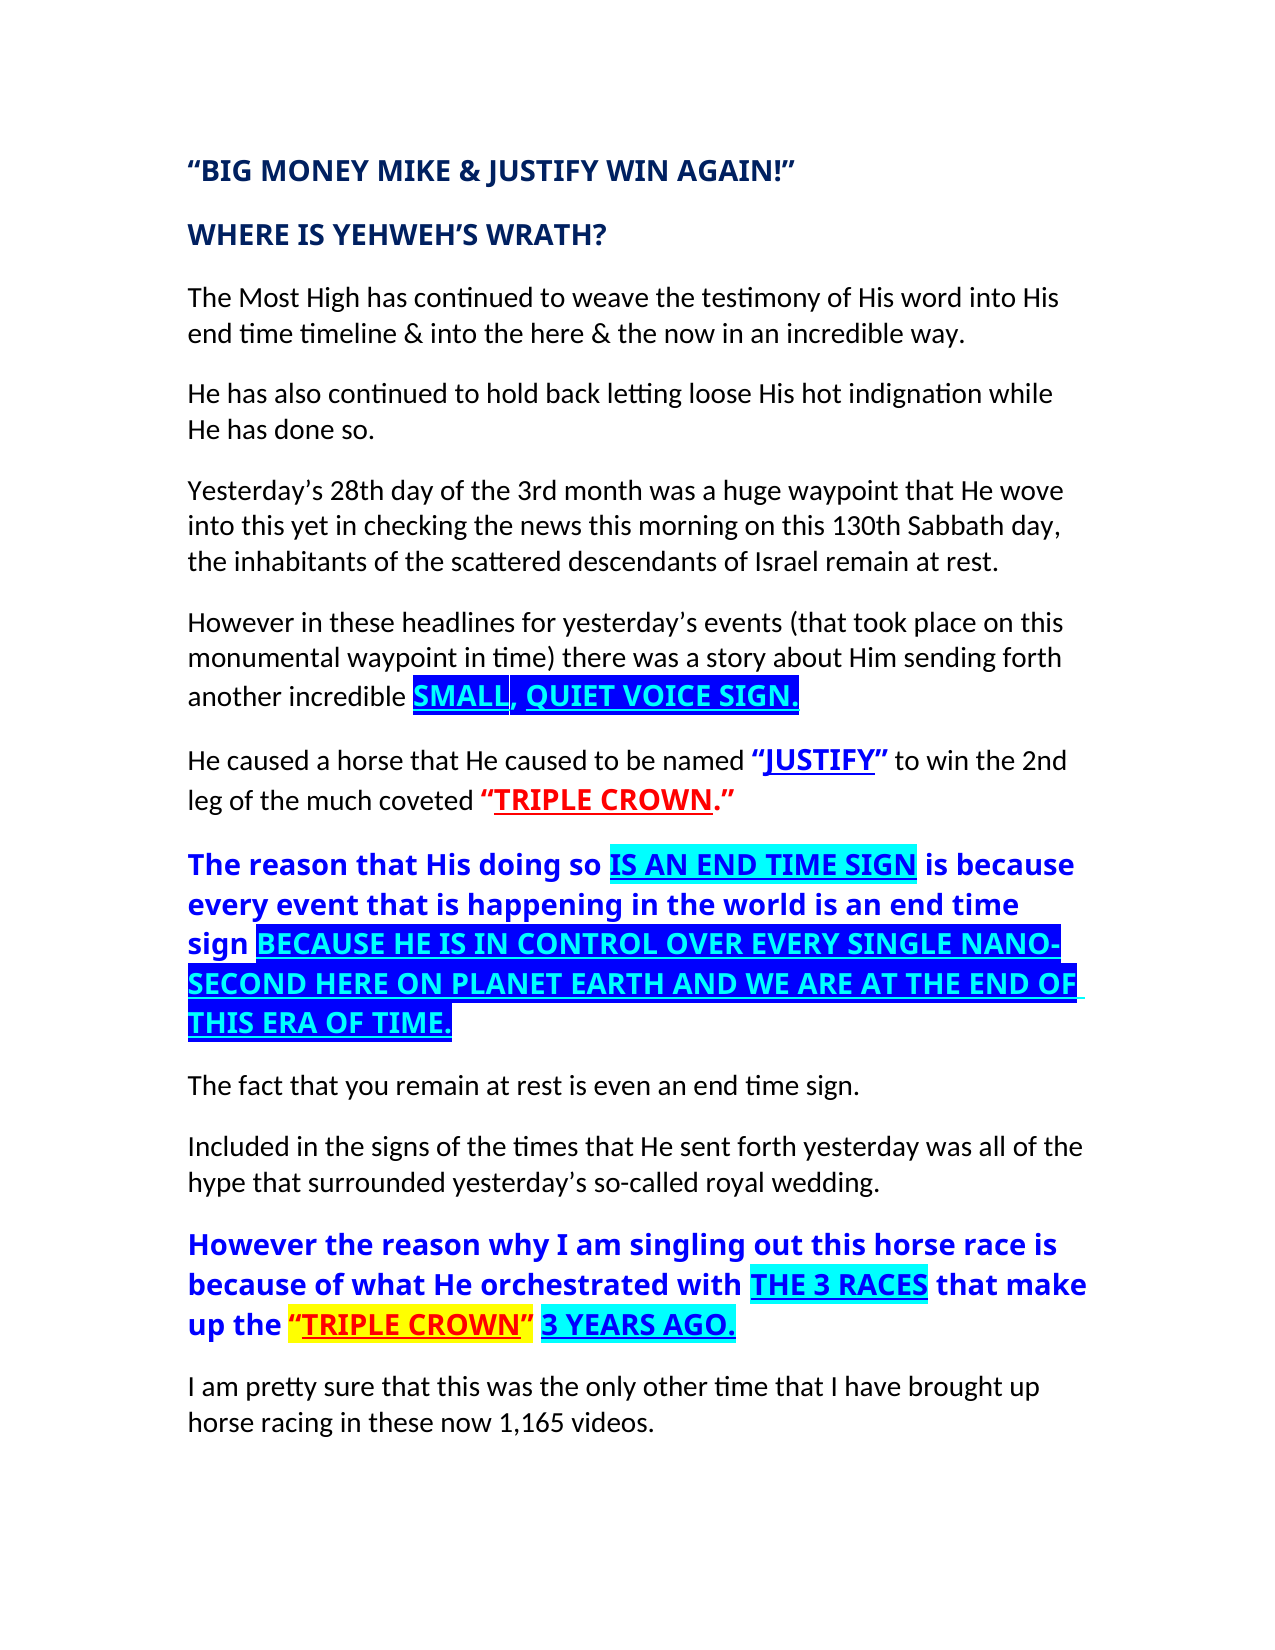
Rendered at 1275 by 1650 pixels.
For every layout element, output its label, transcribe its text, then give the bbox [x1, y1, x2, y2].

text Yesterday’s 28th day of the 3rd month was a huge waypoint that He wove into this yet in checking the news this morning on this 130th Sabbath day, the inhabitants of the scattered descendants of Israel remain at rest. [187, 472, 1087, 579]
text The Most High has continued to weave the testimony of His word into His end time timeline & into the here & the now in an incredible way. [187, 279, 1087, 351]
text The reason that His doing so IS AN END TIME SIGN is because every event that is happening in the world is an end time sign BECAUSE HE IS IN CONTROL OVER EVERY SINGLE NANO-SECOND HERE ON PLANET EARTH AND WE ARE AT THE END OF THIS ERA OF TIME. [187, 844, 1087, 1042]
text I am pretty sure that this was the only other time that I have brought up horse racing in these now 1,165 videos. [187, 1368, 1087, 1440]
text He has also continued to hold back letting loose His hot indignation while He has done so. [187, 376, 1087, 447]
text WHERE IS YEHWEH’S WRATH? [187, 215, 1087, 254]
text “BIG MONEY MIKE & JUSTIFY WIN AGAIN!” [187, 150, 1087, 190]
text He caused a horse that He caused to be named “JUSTIFY” to win the 2nd leg of the much coveted “TRIPLE CROWN.” [187, 740, 1087, 819]
text However in these headlines for yesterday’s events (that took place on this monumental waypoint in time) there was a story about Him sending forth another incredible SMALL, QUIET VOICE SIGN. [187, 604, 1087, 715]
text Included in the signs of the times that He sent forth yesterday was all of the hype that surrounded yesterday’s so-called royal wedding. [187, 1128, 1087, 1199]
text However the reason why I am singling out this horse race is because of what He orchestrated with THE 3 RACES that make up the “TRIPLE CROWN” 3 YEARS AGO. [187, 1224, 1087, 1343]
text The fact that you remain at rest is even an end time sign. [187, 1067, 1087, 1103]
